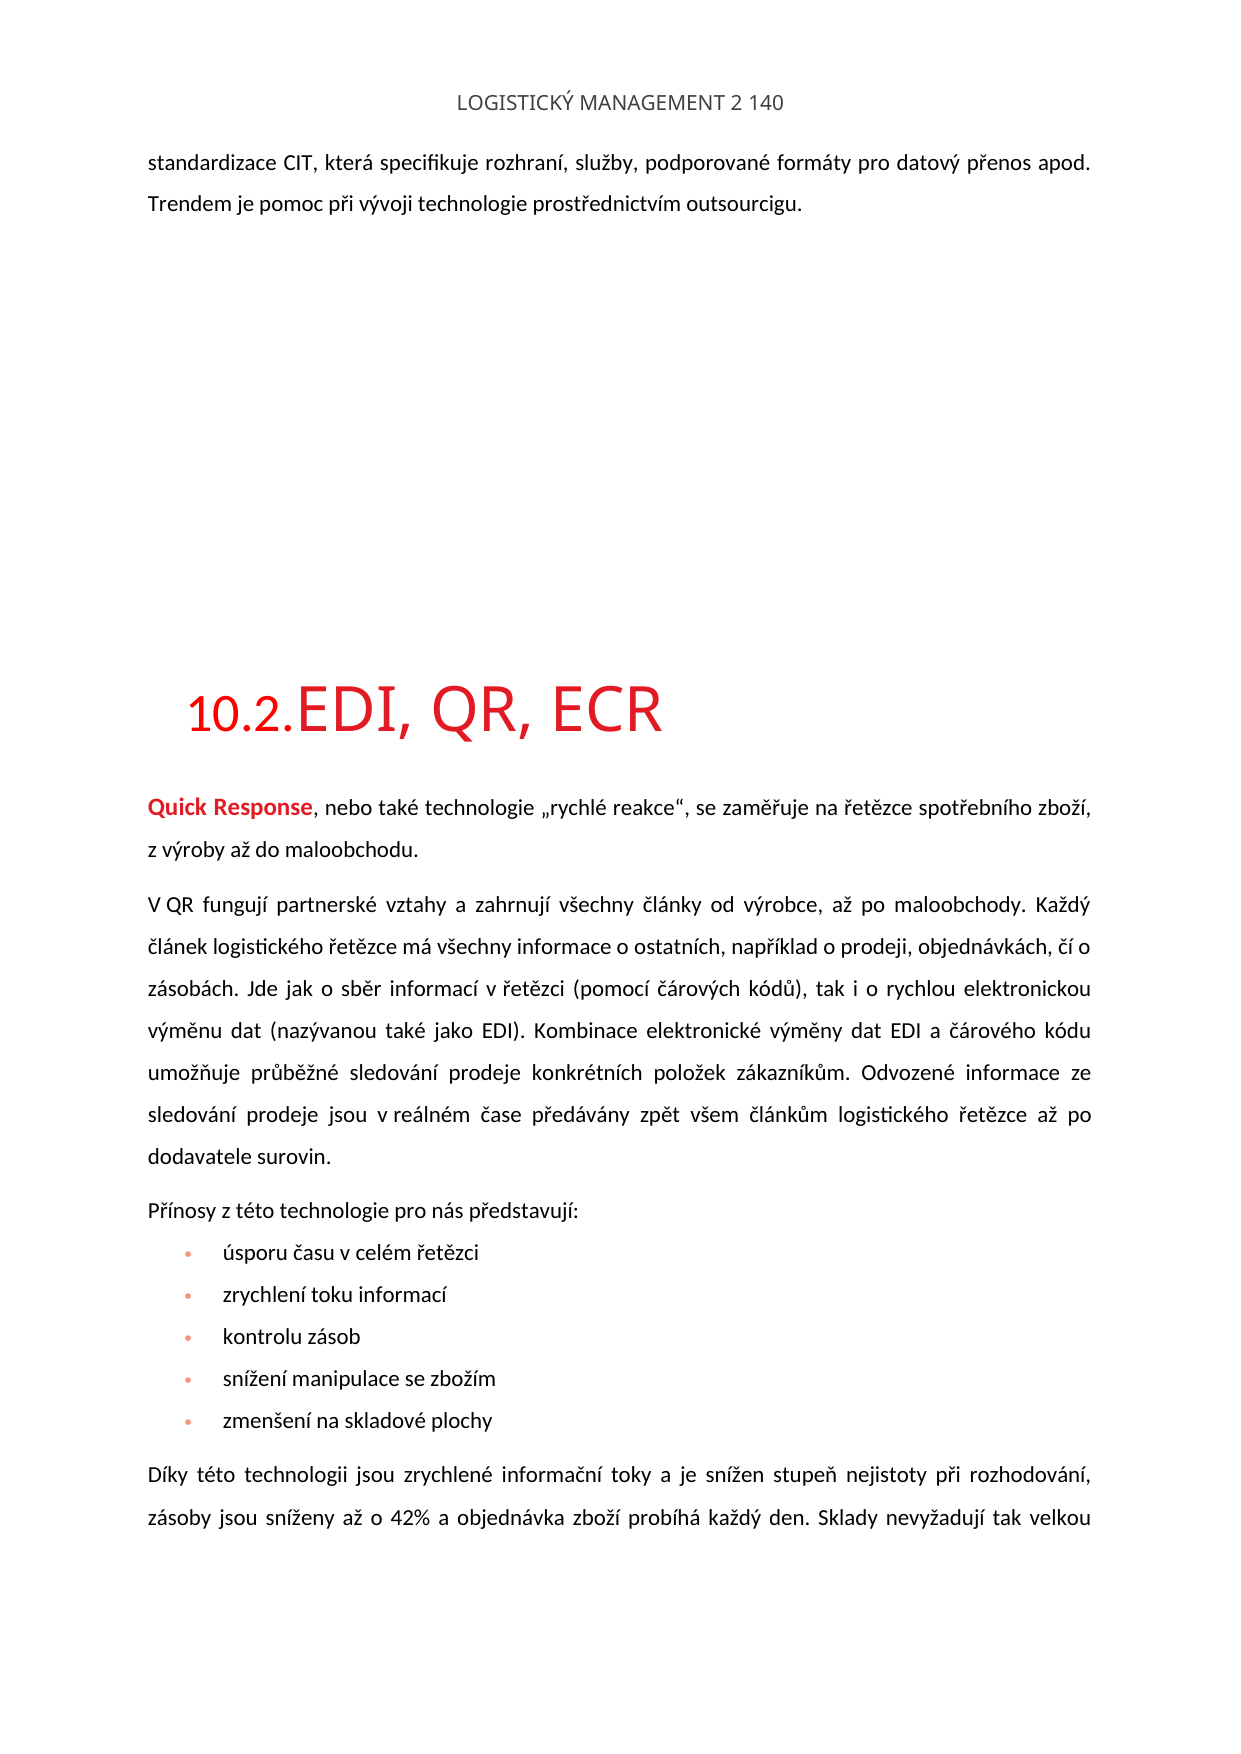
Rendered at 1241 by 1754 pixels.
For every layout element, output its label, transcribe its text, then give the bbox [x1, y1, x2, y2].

list úsporu času v celém řetězci [185, 1238, 1093, 1266]
text Přínosy z této technologie pro nás představují: [148, 1196, 1093, 1224]
subtitle EDI, QR, ECR [185, 664, 1093, 749]
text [148, 1461, 1093, 1531]
list snížení manipulace se zbožím [185, 1364, 1093, 1392]
text V QR fungují partnerské vztahy a zahrnují všechny články od výrobce, až po maloobchody. Každý článek logistického řetězce má všechny informace o ostatních, například o prodeji, objednávkách, čí o zásobách. Jde jak o sběr informací v řetězci (pomocí čárových kódů), tak i o rychlou elektronickou výměnu dat (nazývanou také jako EDI). Kombinace elektronické výměny dat EDI a čárového kódu umožňuje průběžné sledování prodeje konkrétních položek zákazníkům. Odvozené informace ze sledování prodeje jsou v reálném čase předávány zpět všem článkům logistického řetězce až po dodavatele surovin. [148, 890, 1093, 1170]
list zmenšení na skladové plochy [185, 1406, 1093, 1434]
list kontrolu zásob [185, 1322, 1093, 1350]
list zrychlení toku informací [185, 1280, 1093, 1308]
text Quick Response, nebo také technologie „rychlé reakce“, se zaměřuje na řetězce spotřebního zboží, z výroby až do maloobchodu. [148, 791, 1093, 863]
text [148, 148, 1093, 218]
